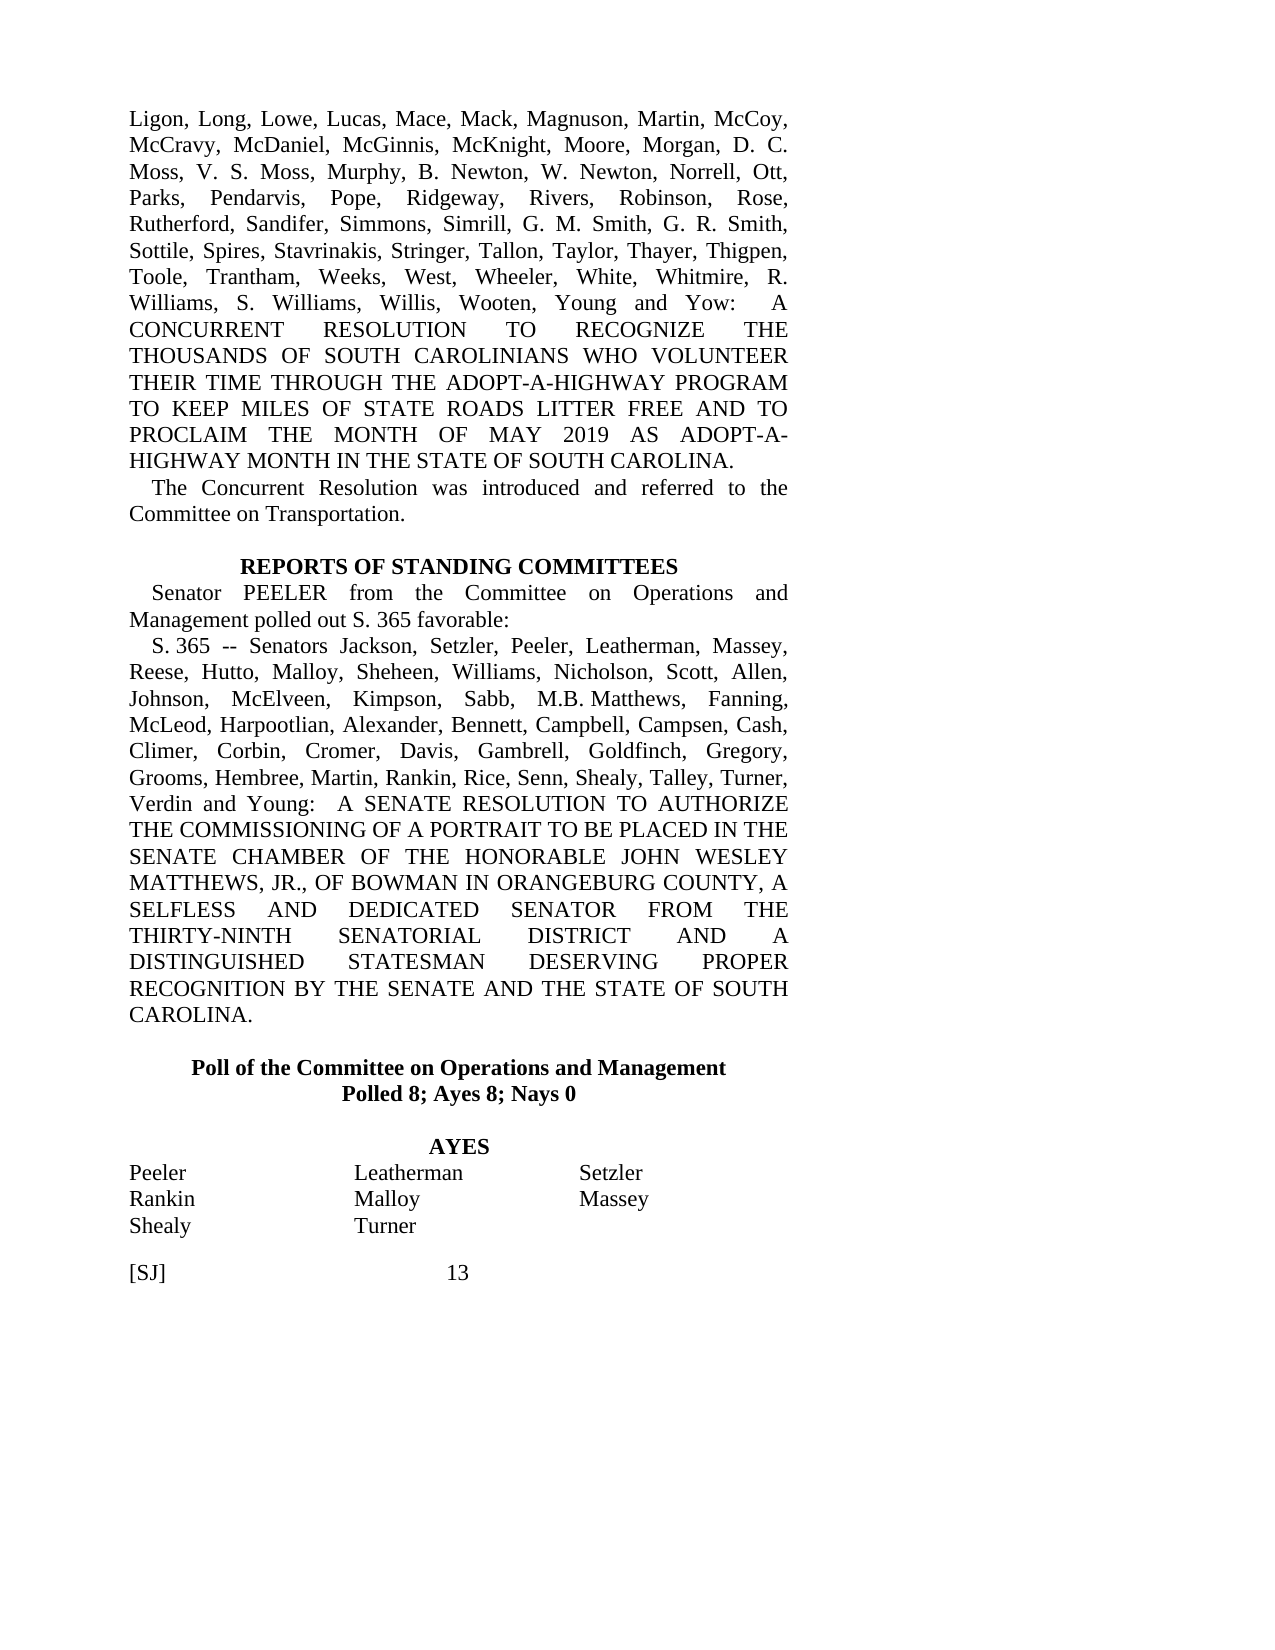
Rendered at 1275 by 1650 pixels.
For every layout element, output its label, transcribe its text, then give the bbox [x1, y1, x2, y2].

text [129, 105, 789, 474]
text AYES [129, 1133, 789, 1159]
text REPORTS OF STANDING COMMITTEES [129, 553, 789, 579]
text Senator PEELER from the Committee on Operations and Management polled out S. 365 favorable: [129, 579, 789, 632]
text Shealy Turner [129, 1212, 789, 1238]
text Peeler Leatherman Setzler [129, 1159, 789, 1186]
text Polled 8; Ayes 8; Nays 0 [129, 1080, 789, 1106]
text S. 365 -- Senators Jackson, Setzler, Peeler, Leatherman, Massey, Reese, Hutto, Malloy, Sheheen, Williams, Nicholson, Scott, Allen, Johnson, McElveen, Kimpson, Sabb, M.B. Matthews, Fanning, McLeod, Harpootlian, Alexander, Bennett, Campbell, Campsen, Cash, Climer, Corbin, Cromer, Davis, Gambrell, Goldfinch, Gregory, Grooms, Hembree, Martin, Rankin, Rice, Senn, Shealy, Talley, Turner, Verdin and Young: A SENATE RESOLUTION TO AUTHORIZE THE COMMISSIONING OF A PORTRAIT TO BE PLACED IN THE SENATE CHAMBER OF THE HONORABLE JOHN WESLEY MATTHEWS, JR., OF BOWMAN IN ORANGEBURG COUNTY, A SELFLESS AND DEDICATED SENATOR FROM THE THIRTY-NINTH SENATORIAL DISTRICT AND A DISTINGUISHED STATESMAN DESERVING PROPER RECOGNITION BY THE SENATE AND THE STATE OF SOUTH CAROLINA. [129, 632, 789, 1027]
text Poll of the Committee on Operations and Management [129, 1054, 789, 1080]
text The Concurrent Resolution was introduced and referred to the Committee on Transportation. [129, 474, 789, 527]
text Rankin Malloy Massey [129, 1186, 789, 1212]
